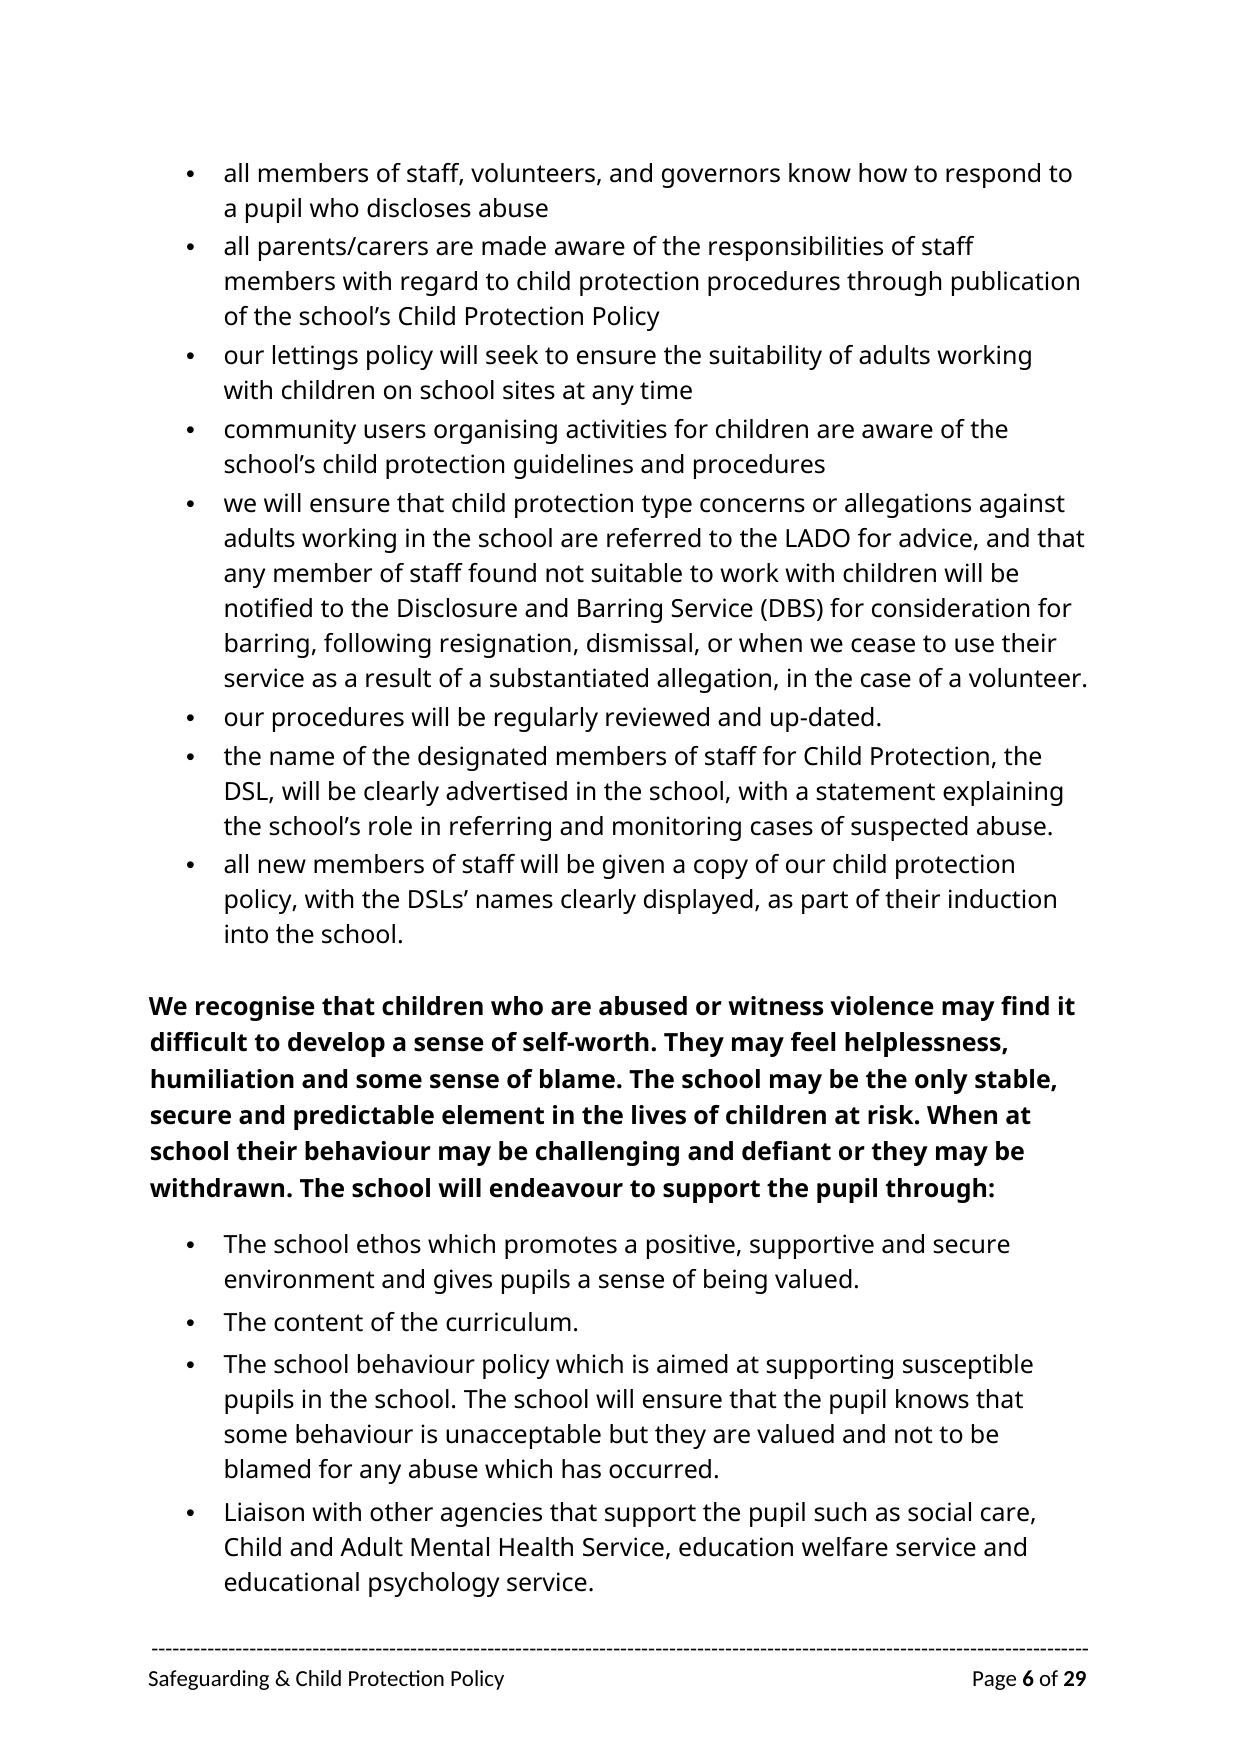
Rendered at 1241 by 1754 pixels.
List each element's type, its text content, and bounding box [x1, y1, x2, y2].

list our procedures will be regularly reviewed and up-dated. [186, 700, 1090, 734]
list Liaison with other agencies that support the pupil such as social care, Child and Adult Mental Health Service, education welfare service and educational psychology service. [186, 1494, 1090, 1598]
text We recognise that children who are abused or witness violence may find it difficult to develop a sense of self-worth. They may feel helplessness, humiliation and some sense of blame. The school may be the only stable, secure and predictable element in the lives of children at risk. When at school their behaviour may be challenging and defiant or they may be withdrawn. The school will endeavour to support the pupil through: [148, 988, 1092, 1204]
list the name of the designated members of staff for Child Protection, the DSL, will be clearly advertised in the school, with a statement explaining the school’s role in referring and monitoring cases of suspected abuse. [186, 739, 1090, 843]
list The school behaviour policy which is aimed at supporting susceptible pupils in the school. The school will ensure that the pupil knows that some behaviour is unacceptable but they are valued and not to be blamed for any abuse which has occurred. [186, 1347, 1090, 1486]
list we will ensure that child protection type concerns or allegations against adults working in the school are referred to the LADO for advice, and that any member of staff found not suitable to work with children will be notified to the Disclosure and Barring Service (DBS) for consideration for barring, following resignation, dismissal, or when we cease to use their service as a result of a substantiated allegation, in the case of a volunteer. [186, 486, 1090, 695]
list all parents/carers are made aware of the responsibilities of staff members with regard to child protection procedures through publication of the school’s Child Protection Policy [186, 229, 1090, 333]
list The content of the curriculum. [186, 1304, 1090, 1339]
list community users organising activities for children are aware of the school’s child protection guidelines and procedures [186, 412, 1090, 481]
list all members of staff, volunteers, and governors know how to respond to a pupil who discloses abuse [186, 155, 1090, 224]
list all new members of staff will be given a copy of our child protection policy, with the DSLs’ names clearly displayed, as part of their induction into the school. [186, 847, 1090, 951]
list The school ethos which promotes a positive, supportive and secure environment and gives pupils a sense of being valued. [186, 1227, 1090, 1296]
list our lettings policy will seek to ensure the suitability of adults working with children on school sites at any time [186, 338, 1090, 407]
